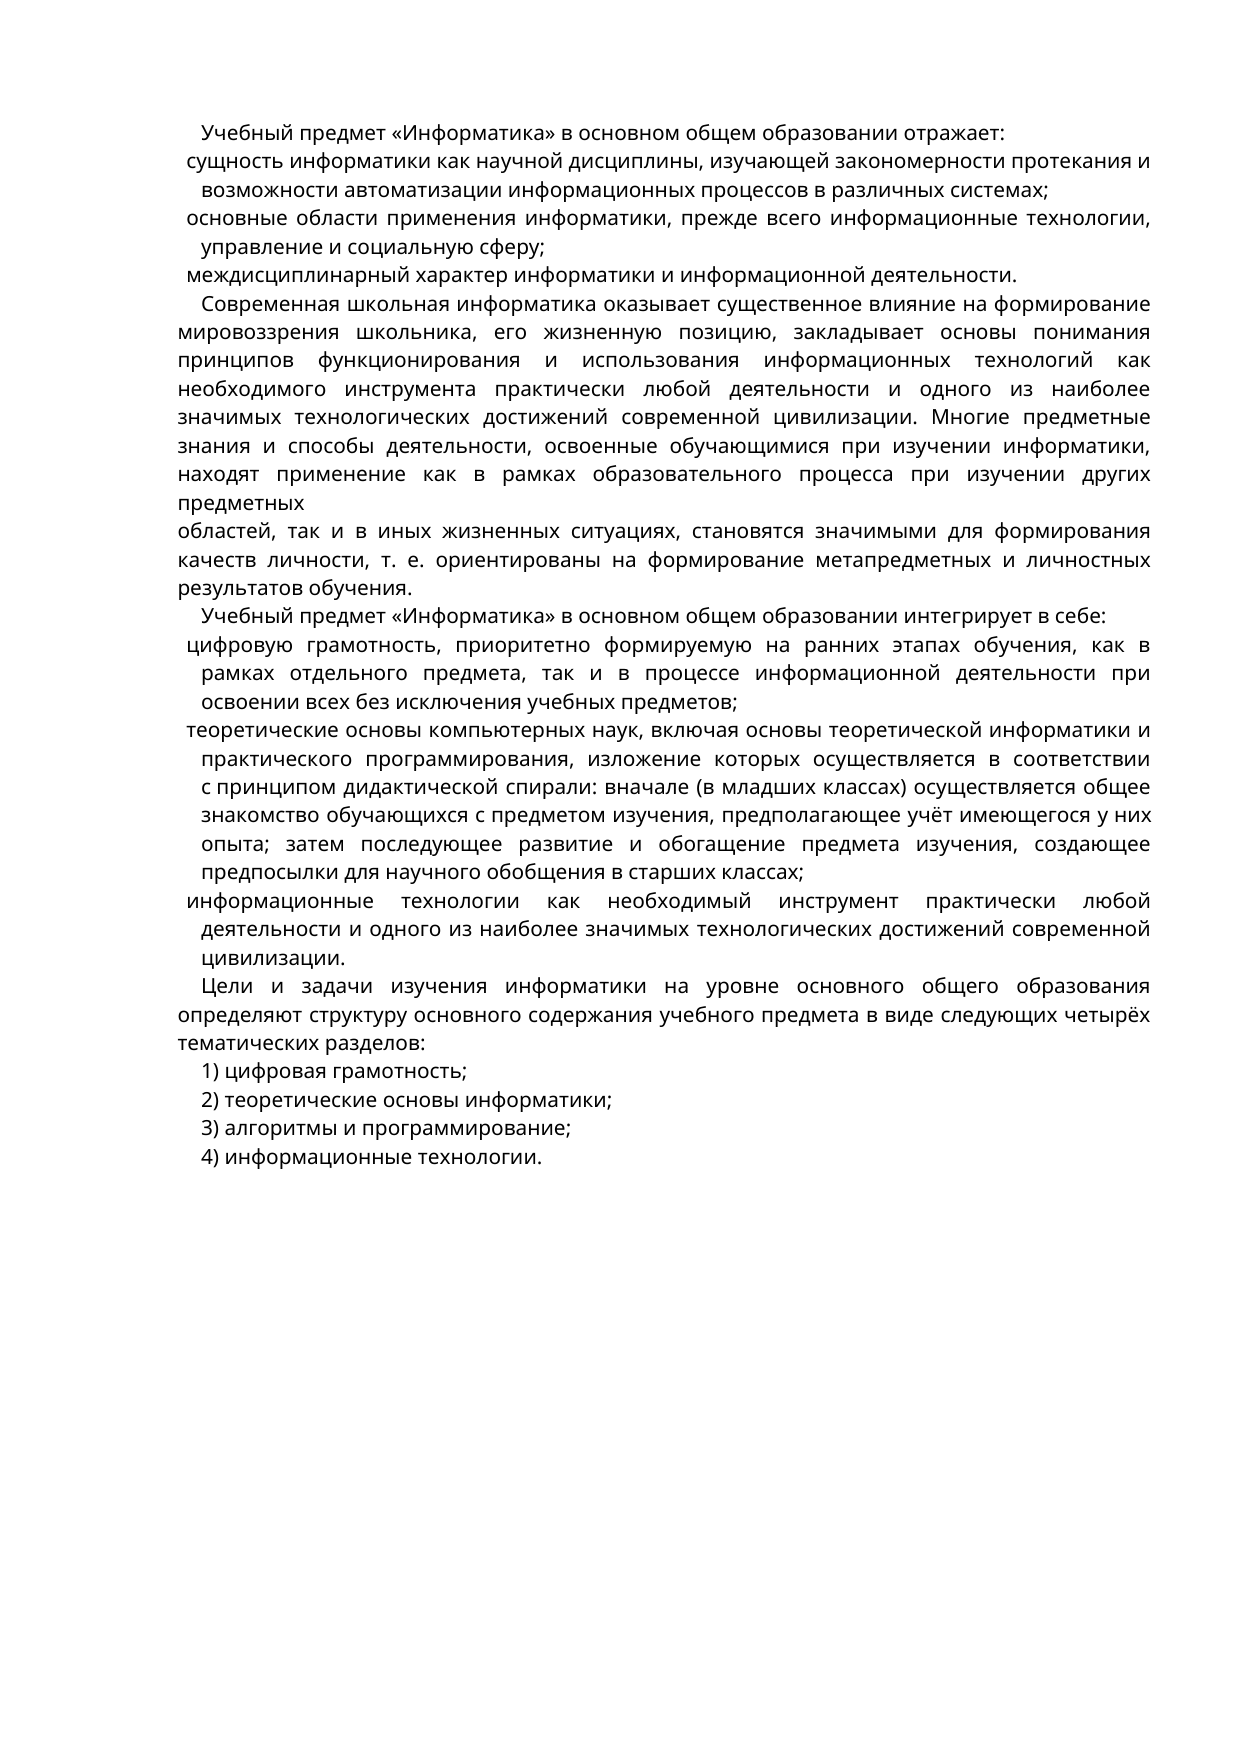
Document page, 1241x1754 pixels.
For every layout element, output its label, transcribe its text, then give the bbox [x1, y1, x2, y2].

text Учебный предмет «Информатика» в основном общем образовании отражает: [177, 118, 1152, 147]
text 2) теоретические основы информатики; [177, 1085, 1152, 1113]
text 4) информационные технологии. [177, 1142, 1152, 1170]
text Учебный предмет «Информатика» в основном общем образовании интегрирует в себе: [177, 602, 1152, 630]
text 1) цифровая грамотность; [177, 1057, 1152, 1085]
list теоретические основы компьютерных наук, включая основы теоретической информатики и практического программирования, изложение которых осуществляется в соответствии с принципом дидактической спирали: вначале (в младших классах) осуществляется общее знакомство обучающихся с предметом изучения, предполагающее учёт имеющегося у них опыта; затем последующее развитие и обогащение предмета изучения, создающее предпосылки для научного обобщения в старших классах; [186, 715, 1152, 886]
list междисциплинарный характер информатики и информационной деятельности. [186, 260, 1152, 289]
text 3) алгоритмы и программирование; [177, 1113, 1152, 1142]
list основные области применения информатики, прежде всего информационные технологии, управление и социальную сферу; [186, 203, 1152, 260]
text Цели и задачи изучения информатики на уровне основного общего образования определяют структуру основного содержания учебного предмета в виде следующих четырёх тематических разделов: [177, 971, 1152, 1057]
list сущность информатики как научной дисциплины, изучающей закономерности протекания и возможности автоматизации информационных процессов в различных системах; [186, 147, 1152, 203]
text Современная школьная информатика оказывает существенное влияние на формирование мировоззрения школьника, его жизненную позицию, закладывает основы понимания принципов функционирования и использования информационных технологий как необходимого инструмента практически любой деятельности и одного из наиболее значимых технологических достижений современной цивилизации. Многие предметные знания и способы деятельности, освоенные обучающимися при изучении информатики, находят применение как в рамках образовательного процесса при изучении других предметных областей, так и в иных жизненных ситуациях, становятся значимыми для формирования качеств личности, т. е. ориентированы на формирование метапредметных и личностных результатов обучения. [177, 289, 1152, 602]
list информационные технологии как необходимый инструмент практически любой деятельности и одного из наиболее значимых технологических достижений современной цивилизации. [186, 886, 1152, 971]
list цифровую грамотность, приоритетно формируемую на ранних этапах обучения, как в рамках отдельного предмета, так и в процессе информационной деятельности при освоении всех без исключения учебных предметов; [186, 630, 1152, 715]
